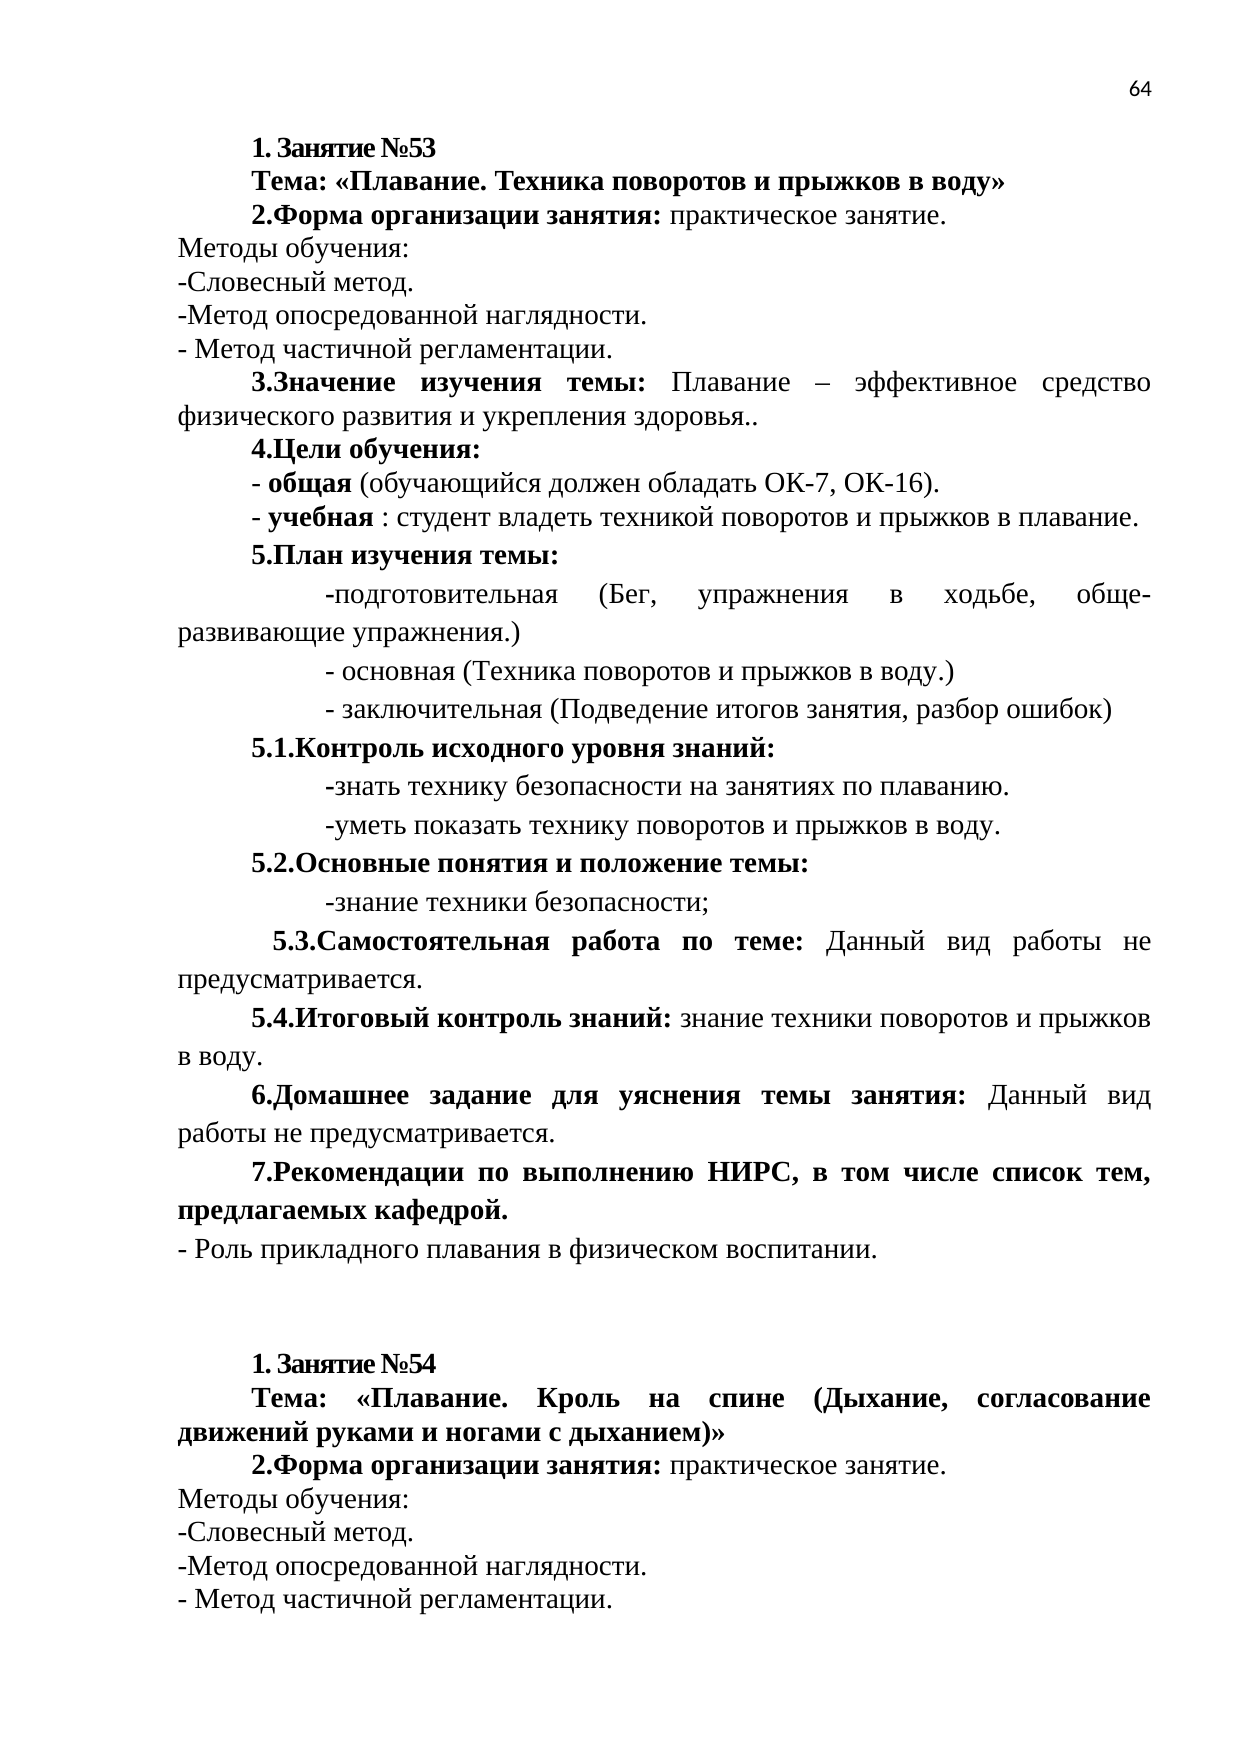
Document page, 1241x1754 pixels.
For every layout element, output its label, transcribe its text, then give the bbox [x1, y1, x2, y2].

text -знать технику безопасности на занятиях по плаванию. [177, 768, 1152, 802]
text Методы обучения: [177, 1481, 1152, 1514]
text -знание техники безопасности; [177, 884, 1152, 918]
text -Словесный метод. [177, 1514, 1152, 1548]
text 5.План изучения темы: [177, 537, 1152, 571]
text 5.4.Итоговый контроль знаний: знание техники поворотов и прыжков в воду. [177, 1000, 1152, 1072]
text Тема: «Плавание. Техника поворотов и прыжков в воду» [177, 163, 1152, 197]
text -подготовительная (Бег, упражнения в ходьбе, обще-развивающие упражнения.) [177, 576, 1152, 648]
text 5.3.Самостоятельная работа по теме: Данный вид работы не предусматривается. [177, 923, 1152, 995]
text 2.Форма организации занятия: практическое занятие. [177, 197, 1152, 230]
text 5.1.Контроль исходного уровня знаний: [177, 730, 1152, 763]
text 7.Рекомендации по выполнению НИРС, в том числе список тем, предлагаемых кафедрой. [177, 1154, 1152, 1226]
text 1. Занятие №54 [177, 1347, 1152, 1380]
text -Словесный метод. [177, 264, 1152, 297]
text - учебная : студент владеть техникой поворотов и прыжков в плавание. [177, 499, 1152, 532]
text 1. Занятие №53 [177, 130, 1152, 163]
text Тема: «Плавание. Кроль на спине (Дыхание, согласование движений руками и ногами с дыханием)» [177, 1380, 1152, 1447]
text 5.2.Основные понятия и положение темы: [177, 846, 1152, 879]
text 6.Домашнее задание для уяснения темы занятия: Данный вид работы не предусматривается. [177, 1077, 1152, 1149]
text - основная (Техника поворотов и прыжков в воду.) [177, 653, 1152, 686]
text -уметь показать технику поворотов и прыжков в воду. [177, 807, 1152, 841]
text - заключительная (Подведение итогов занятия, разбор ошибок) [177, 691, 1152, 725]
text Методы обучения: [177, 230, 1152, 264]
text - общая (обучающийся должен обладать ОК-7, ОК-16). [177, 465, 1152, 499]
text - Роль прикладного плавания в физическом воспитании. [177, 1231, 1152, 1264]
text -Метод опосредованной наглядности. [177, 297, 1152, 331]
text -Метод опосредованной наглядности. [177, 1548, 1152, 1581]
text - Метод частичной регламентации. [177, 1581, 1152, 1615]
text 2.Форма организации занятия: практическое занятие. [177, 1447, 1152, 1481]
text 4.Цели обучения: [177, 432, 1152, 465]
text - Метод частичной регламентации. [177, 331, 1152, 364]
text 3.Значение изучения темы: Плавание – эффективное средство физического развития и укрепления здоровья.. [177, 364, 1152, 432]
